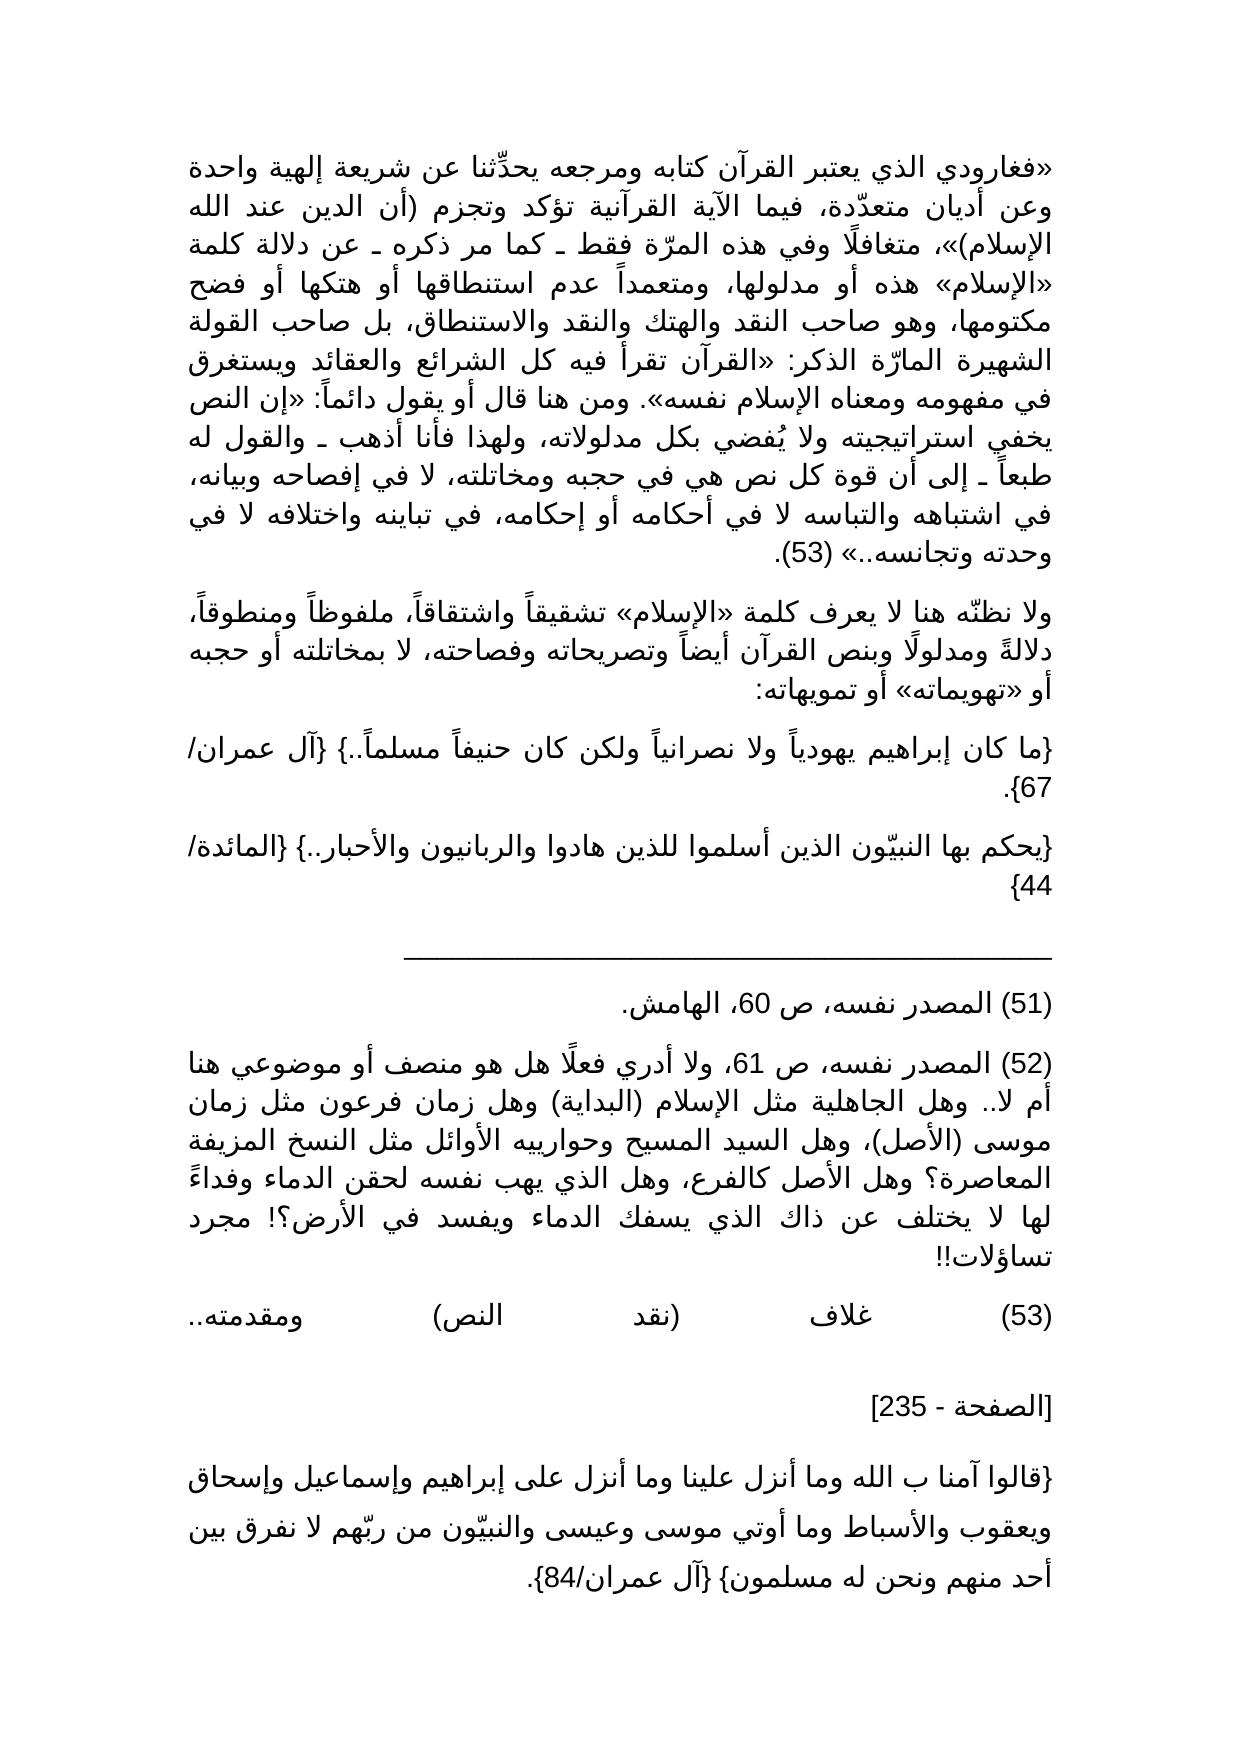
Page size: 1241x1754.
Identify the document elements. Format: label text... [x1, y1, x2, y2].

text ________________________________________ [187, 927, 1053, 961]
text (53) غلاف (نقد النص) ومقدمته.. [187, 1298, 1053, 1364]
text {يحكم بها النبيّون الذين أسلموا للذين هادوا والربانيون والأحبار..} {المائدة/44} [187, 829, 1053, 901]
text [الصفحة - 235] [187, 1389, 1053, 1422]
text {ما كان إبراهيم يهودياً ولا نصرانياً ولكن كان حنيفاً مسلماً..} {آل عمران/67}. [187, 731, 1053, 803]
text (52) المصدر نفسه، ص 61، ولا أدري فعلًا هل هو منصف أو موضوعي هنا أم لا.. وهل الجاهلية مثل الإسلام (البداية) وهل زمان فرعون مثل زمان موسى (الأصل)، وهل السيد المسيح وحوارييه الأوائل مثل النسخ المزيفة المعاصرة؟ وهل الأصل كالفرع، وهل الذي يهب نفسه لحقن الدماء وفداءً لها لا يختلف عن ذاك الذي يسفك الدماء ويفسد في الأرض؟! مجرد تساؤلات!! [187, 1046, 1053, 1272]
text «فغارودي الذي يعتبر القرآن كتابه ومرجعه يحدِّثنا عن شريعة إلهية واحدة وعن أديان متعدّدة، فيما الآية القرآنية تؤكد وتجزم (أن الدين عند الله الإسلام)»، متغافلًا وفي هذه المرّة فقط ـ كما مر ذكره ـ عن دلالة كلمة «الإسلام» هذه أو مدلولها، ومتعمداً عدم استنطاقها أو هتكها أو فضح مكتومها، وهو صاحب النقد والهتك والنقد والاستنطاق، بل صاحب القولة الشهيرة المارّة الذكر: «القرآن تقرأ فيه كل الشرائع والعقائد ويستغرق في مفهومه ومعناه الإسلام نفسه». ومن هنا قال أو يقول دائماً: «إن النص يخفي استراتيجيته ولا يُفضي بكل مدلولاته، ولهذا فأنا أذهب ـ والقول له طبعاً ـ إلى أن قوة كل نص هي في حجبه ومخاتلته، لا في إفصاحه وبيانه، في اشتباهه والتباسه لا في أحكامه أو إحكامه، في تباينه واختلافه لا في وحدته وتجانسه..» (53). [187, 150, 1053, 569]
text ولا نظنّه هنا لا يعرف كلمة «الإسلام» تشقيقاً واشتقاقاً، ملفوظاً ومنطوقاً، دلالةً ومدلولًا وبنص القرآن أيضاً وتصريحاته وفصاحته، لا بمخاتلته أو حجبه أو «تهويماته» أو تمويهاته: [187, 595, 1053, 705]
text (51) المصدر نفسه، ص 60، الهامش. [187, 986, 1053, 1020]
text {قالوا آمنا ب الله وما أنزل علينا وما أنزل على إبراهيم وإسماعيل وإسحاق ويعقوب والأسباط وما أوتي موسى وعيسى والنبيّون من ربّهم لا نفرق بين أحد منهم ونحن له مسلمون} {آل عمران/84}. [187, 1460, 1053, 1594]
